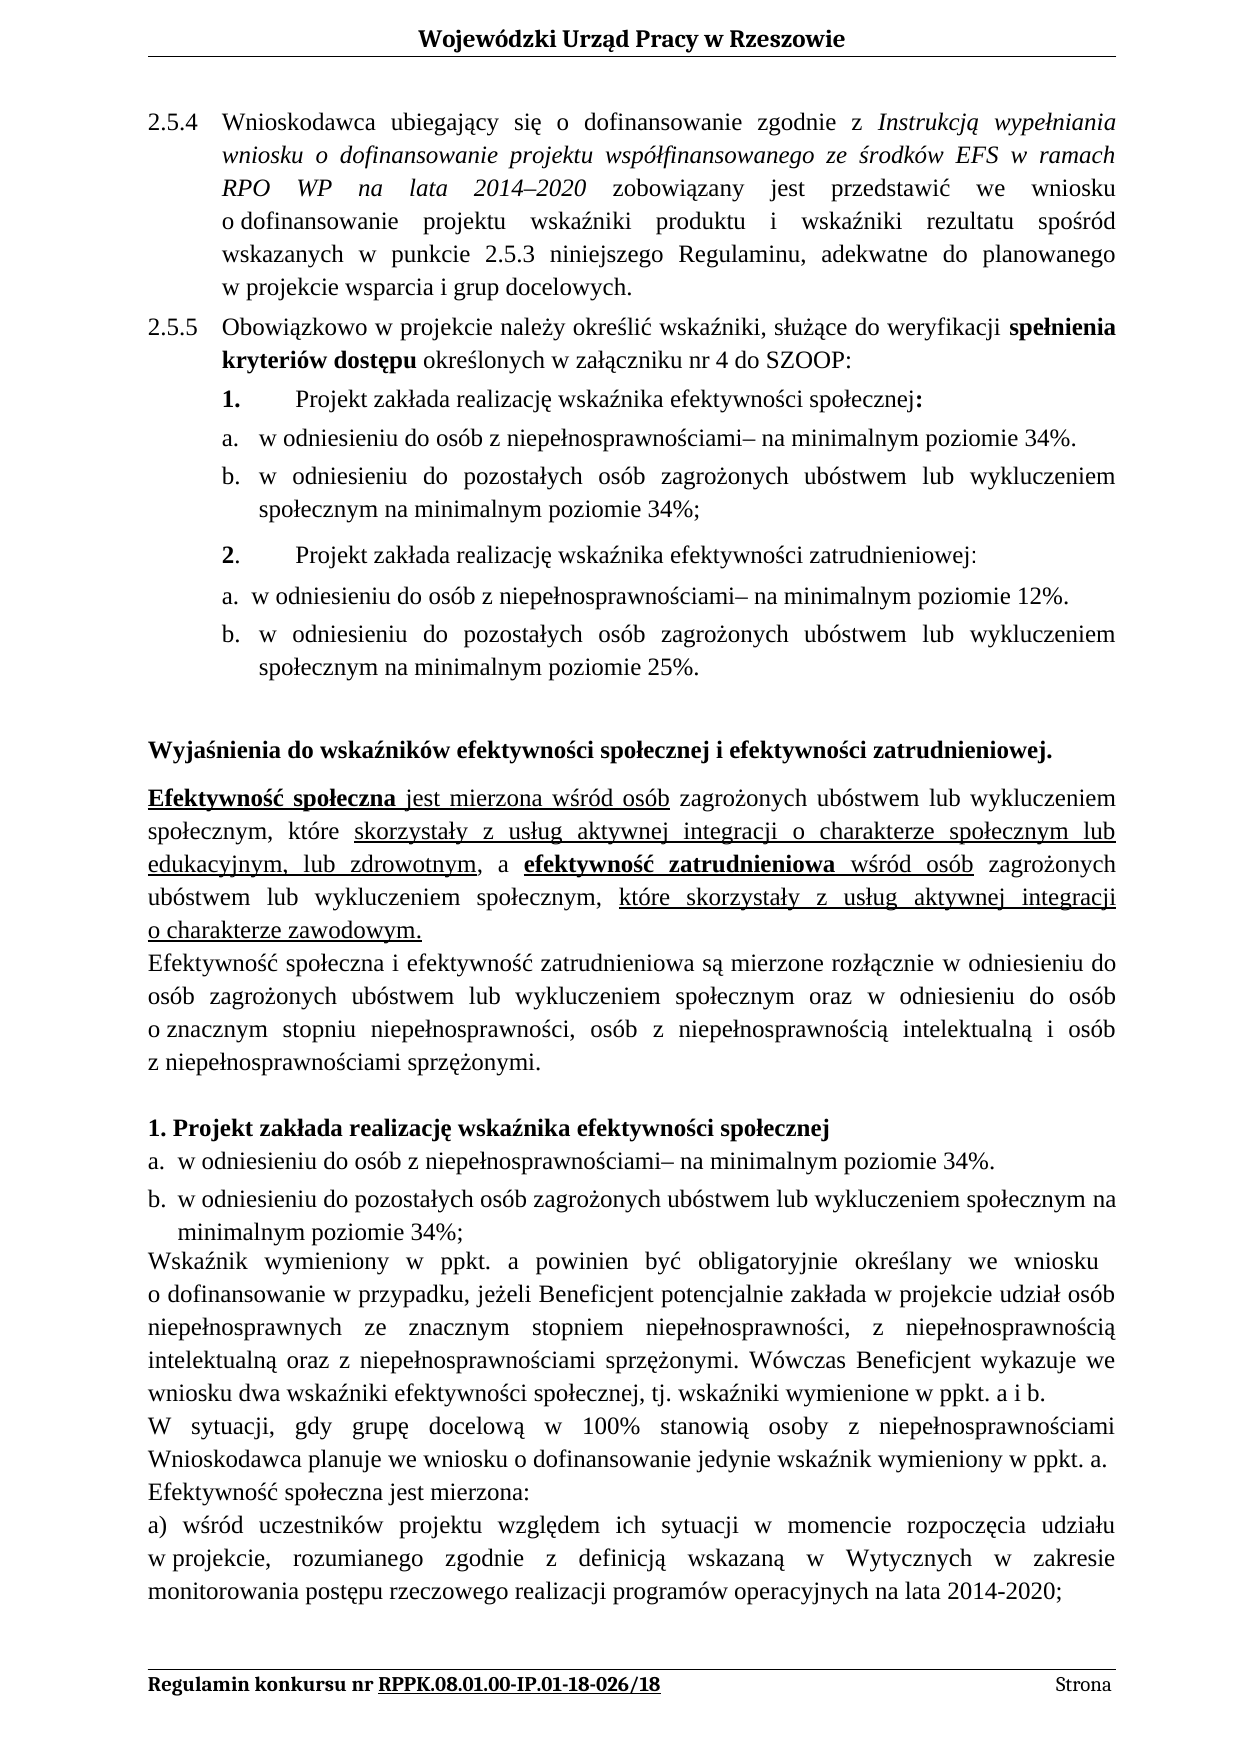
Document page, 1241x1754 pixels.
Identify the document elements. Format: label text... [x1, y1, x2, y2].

subtitle Obowiązkowo w projekcie należy określić wskaźniki, służące do weryfikacji spełnienia kryteriów dostępu określonych w załączniku nr 4 do SZOOP: [148, 312, 1116, 373]
text Efektywność społeczna jest mierzona: [148, 1477, 1116, 1506]
subtitle Wnioskodawca ubiegający się o dofinansowanie zgodnie z Instrukcją wypełniania wniosku o dofinansowanie projektu współfinansowanego ze środków EFS w ramach RPO WP na lata 2014–2020 zobowiązany jest przedstawić we wniosku o dofinansowanie projektu wskaźniki produktu i wskaźniki rezultatu spośród wskazanych w punkcie 2.5.3 niniejszego Regulaminu, adekwatne do planowanego w projekcie wsparcia i grup docelowych. [148, 107, 1116, 301]
text Wskaźnik wymieniony w ppkt. a powinien być obligatoryjnie określany we wniosku o dofinansowanie w przypadku, jeżeli Beneficjent potencjalnie zakłada w projekcie udział osób niepełnosprawnych ze znacznym stopniem niepełnosprawności, z niepełnosprawnością intelektualną oraz z niepełnosprawnościami sprzężonymi. Wówczas Beneficjent wykazuje we wniosku dwa wskaźniki efektywności społecznej, tj. wskaźniki wymienione w ppkt. a i b. [148, 1246, 1116, 1407]
subtitle w odniesieniu do osób z niepełnosprawnościami– na minimalnym poziomie 34%. [222, 423, 1116, 452]
text W sytuacji, gdy grupę docelową w 100% stanowią osoby z niepełnosprawnościami Wnioskodawca planuje we wniosku o dofinansowanie jedynie wskaźnik wymieniony w ppkt. a. [148, 1411, 1116, 1473]
subtitle w odniesieniu do osób z niepełnosprawnościami– na minimalnym poziomie 12%. [222, 581, 1116, 610]
list w odniesieniu do pozostałych osób zagrożonych ubóstwem lub wykluczeniem społecznym na minimalnym poziomie 34%; [148, 1179, 1116, 1246]
text Efektywność społeczna i efektywność zatrudnieniowa są mierzone rozłącznie w odniesieniu do osób zagrożonych ubóstwem lub wykluczeniem społecznym oraz w odniesieniu do osób o znacznym stopniu niepełnosprawności, osób z niepełnosprawnością intelektualną i osób z niepełnosprawnościami sprzężonymi. [148, 948, 1116, 1076]
subtitle Projekt zakłada realizację wskaźnika efektywności społecznej: [222, 384, 1116, 413]
text a) wśród uczestników projektu względem ich sytuacji w momencie rozpoczęcia udziału w projekcie, rozumianego zgodnie z definicją wskazaną w Wytycznych w zakresie monitorowania postępu rzeczowego realizacji programów operacyjnych na lata 2014-2020; [148, 1510, 1116, 1605]
text Wyjaśnienia do wskaźników efektywności społecznej i efektywności zatrudnieniowej. [148, 735, 1116, 764]
text 2. Projekt zakłada realizację wskaźnika efektywności zatrudnieniowej: [222, 535, 1116, 569]
text Efektywność społeczna jest mierzona wśród osób zagrożonych ubóstwem lub wykluczeniem społecznym, które skorzystały z usług aktywnej integracji o charakterze społecznym lub edukacyjnym, lub zdrowotnym, a efektywność zatrudnieniowa wśród osób zagrożonych ubóstwem lub wykluczeniem społecznym, które skorzystały z usług aktywnej integracji o charakterze zawodowym. [148, 783, 1116, 944]
list w odniesieniu do pozostałych osób zagrożonych ubóstwem lub wykluczeniem społecznym na minimalnym poziomie 25%. [222, 614, 1116, 681]
text 1. Projekt zakłada realizację wskaźnika efektywności społecznej [148, 1113, 1116, 1142]
subtitle w odniesieniu do osób z niepełnosprawnościami– na minimalnym poziomie 34%. [148, 1146, 1116, 1175]
list w odniesieniu do pozostałych osób zagrożonych ubóstwem lub wykluczeniem społecznym na minimalnym poziomie 34%; [222, 456, 1116, 523]
